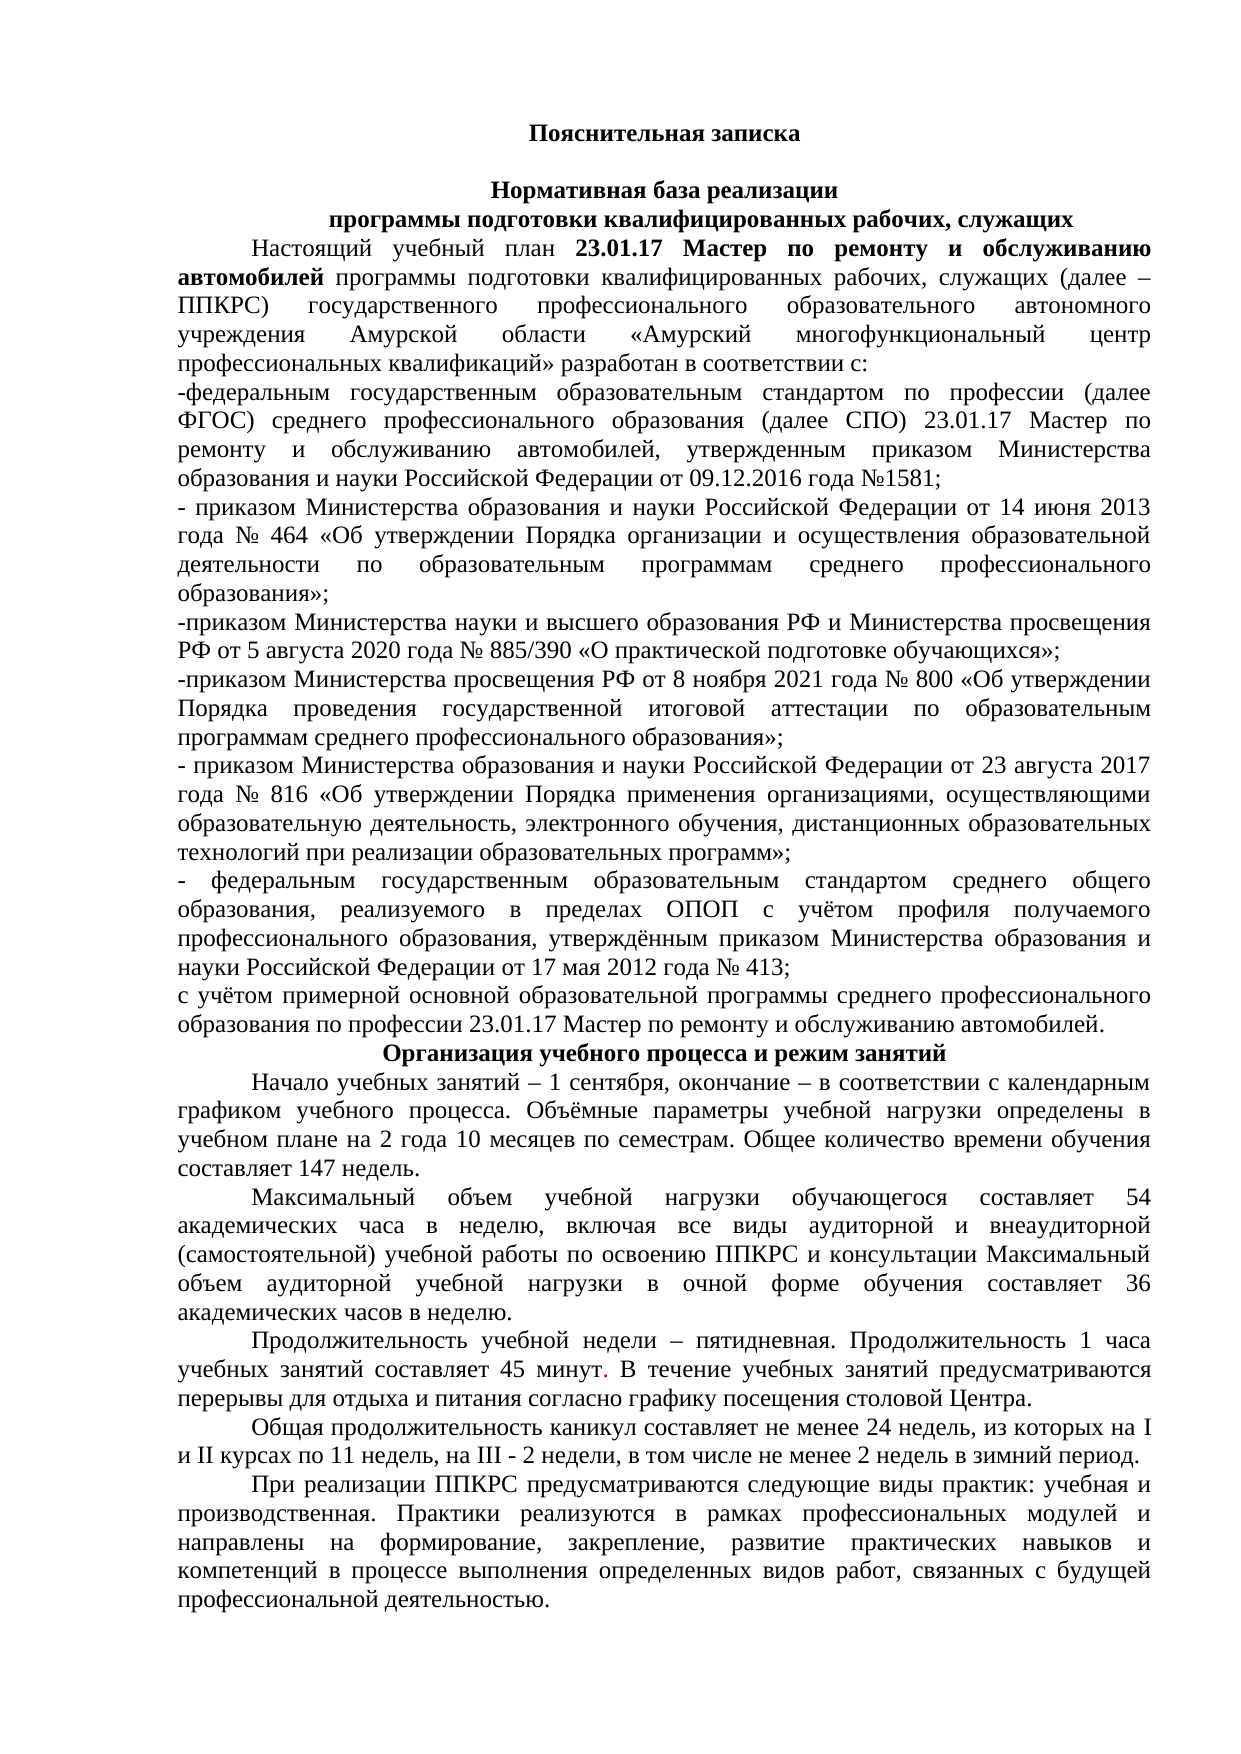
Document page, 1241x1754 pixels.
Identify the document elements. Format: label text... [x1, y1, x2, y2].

text - приказом Министерства образования и науки Российской Федерации от 14 июня 2013 года № 464 «Об утверждении Порядка организации и осуществления образовательной деятельности по образовательным программам среднего профессионального образования»; [177, 492, 1152, 607]
text -федеральным государственным образовательным стандартом по профессии (далее ФГОС) среднего профессионального образования (далее СПО) 23.01.17 Мастер по ремонту и обслуживанию автомобилей, утвержденным приказом Министерства образования и науки Российской Федерации от 09.12.2016 года №1581; [177, 377, 1152, 492]
text Нормативная база реализации [177, 176, 1152, 204]
text Настоящий учебный план 23.01.17 Мастер по ремонту и обслуживанию автомобилей программы подготовки квалифицированных рабочих, служащих (далее – ППКРС) государственного профессионального образовательного автономного учреждения Амурской области «Амурский многофункциональный центр профессиональных квалификаций» разработан в соответствии с: [177, 233, 1152, 377]
text Общая продолжительность каникул составляет не менее 24 недель, из которых на I и II курсах по 11 недель, на III - 2 недели, в том числе не менее 2 недель в зимний период. [177, 1412, 1152, 1469]
text Пояснительная записка [177, 118, 1152, 147]
text -приказом Министерства науки и высшего образования РФ и Министерства просвещения РФ от 5 августа 2020 года № 885/390 «О практической подготовке обучающихся»; [177, 607, 1152, 664]
text Организация учебного процесса и режим занятий [177, 1038, 1152, 1067]
text - федеральным государственным образовательным стандартом среднего общего образования, реализуемого в пределах ОПОП с учётом профиля получаемого профессионального образования, утверждённым приказом Министерства образования и науки Российской Федерации от 17 мая 2012 года № 413; [177, 866, 1152, 981]
text -приказом Министерства просвещения РФ от 8 ноября 2021 года № 800 «Об утверждении Порядка проведения государственной итоговой аттестации по образовательным программам среднего профессионального образования»; [177, 664, 1152, 751]
text программы подготовки квалифицированных рабочих, служащих [177, 204, 1152, 233]
text с учётом примерной основной образовательной программы среднего профессионального образования по профессии 23.01.17 Мастер по ремонту и обслуживанию автомобилей. [177, 981, 1152, 1038]
text Максимальный объем учебной нагрузки обучающегося составляет 54 академических часа в неделю, включая все виды аудиторной и внеаудиторной (самостоятельной) учебной работы по освоению ППКРС и консультации Максимальный объем аудиторной учебной нагрузки в очной форме обучения составляет 36 академических часов в неделю. [177, 1182, 1152, 1326]
text - приказом Министерства образования и науки Российской Федерации от 23 августа 2017 года № 816 «Об утверждении Порядка применения организациями, осуществляющими образовательную деятельность, электронного обучения, дистанционных образовательных технологий при реализации образовательных программ»; [177, 751, 1152, 866]
text При реализации ППКРС предусматриваются следующие виды практик: учебная и производственная. Практики реализуются в рамках профессиональных модулей и направлены на формирование, закрепление, развитие практических навыков и компетенций в процессе выполнения определенных видов работ, связанных с будущей профессиональной деятельностью. [177, 1469, 1152, 1613]
text Продолжительность учебной недели – пятидневная. Продолжительность 1 часа учебных занятий составляет 45 минут. В течение учебных занятий предусматриваются перерывы для отдыха и питания согласно графику посещения столовой Центра. [177, 1326, 1152, 1412]
text Начало учебных занятий – 1 сентября, окончание – в соответствии с календарным графиком учебного процесса. Объёмные параметры учебной нагрузки определены в учебном плане на 2 года 10 месяцев по семестрам. Общее количество времени обучения составляет 147 недель. [177, 1067, 1152, 1182]
